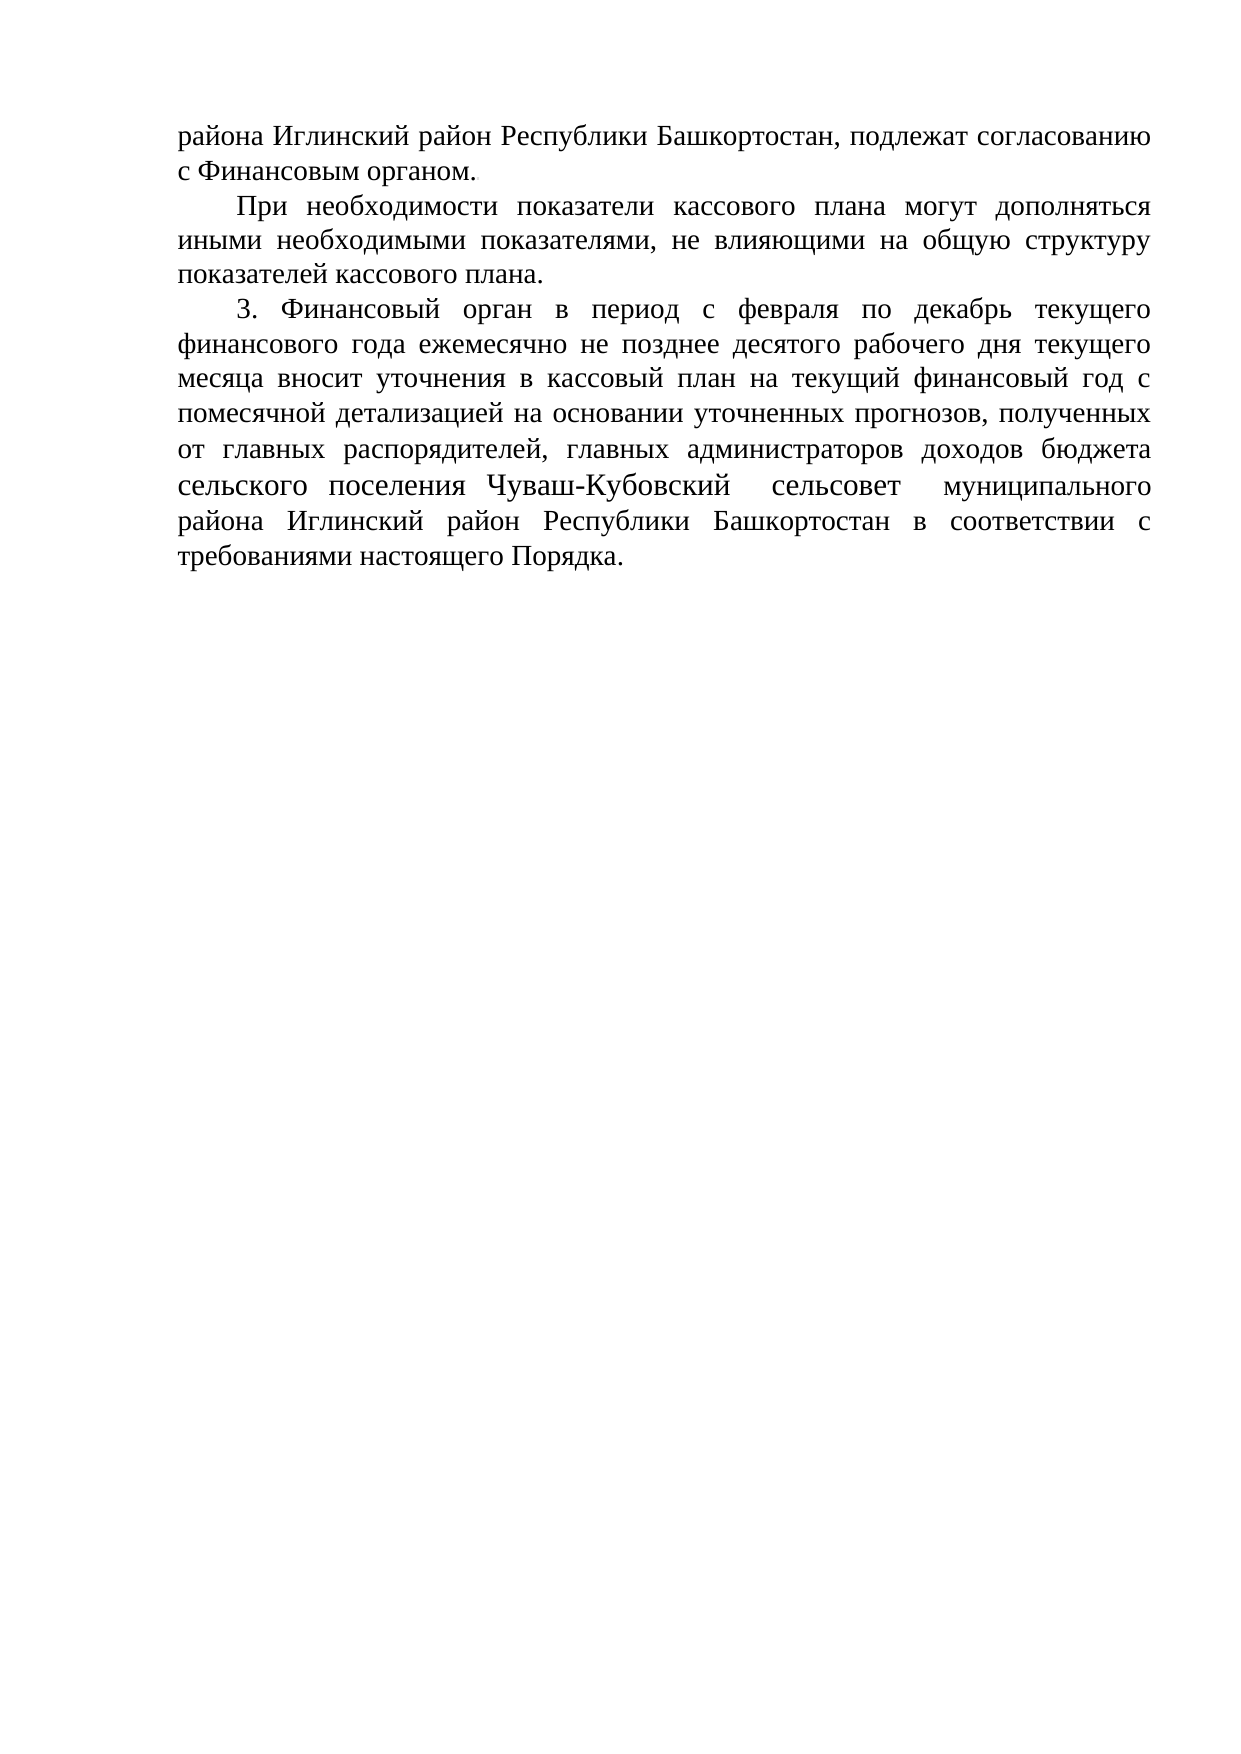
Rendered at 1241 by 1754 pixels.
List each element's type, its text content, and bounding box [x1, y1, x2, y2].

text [177, 118, 1152, 186]
text 3. Финансовый орган в период с февраля по декабрь текущего финансового года ежемесячно не позднее десятого рабочего дня текущего месяца вносит уточнения в кассовый план на текущий финансовый год с помесячной детализацией на основании уточненных прогнозов, полученных от главных распорядителей, главных администраторов доходов бюджета сельского поселения Чуваш-Кубовский сельсовет муниципального района Иглинский район Республики Башкортостан в соответствии с требованиями настоящего Порядка. [177, 292, 1152, 571]
text При необходимости показатели кассового плана могут дополняться иными необходимыми показателями, не влияющими на общую структуру показателей кассового плана. [177, 188, 1152, 290]
